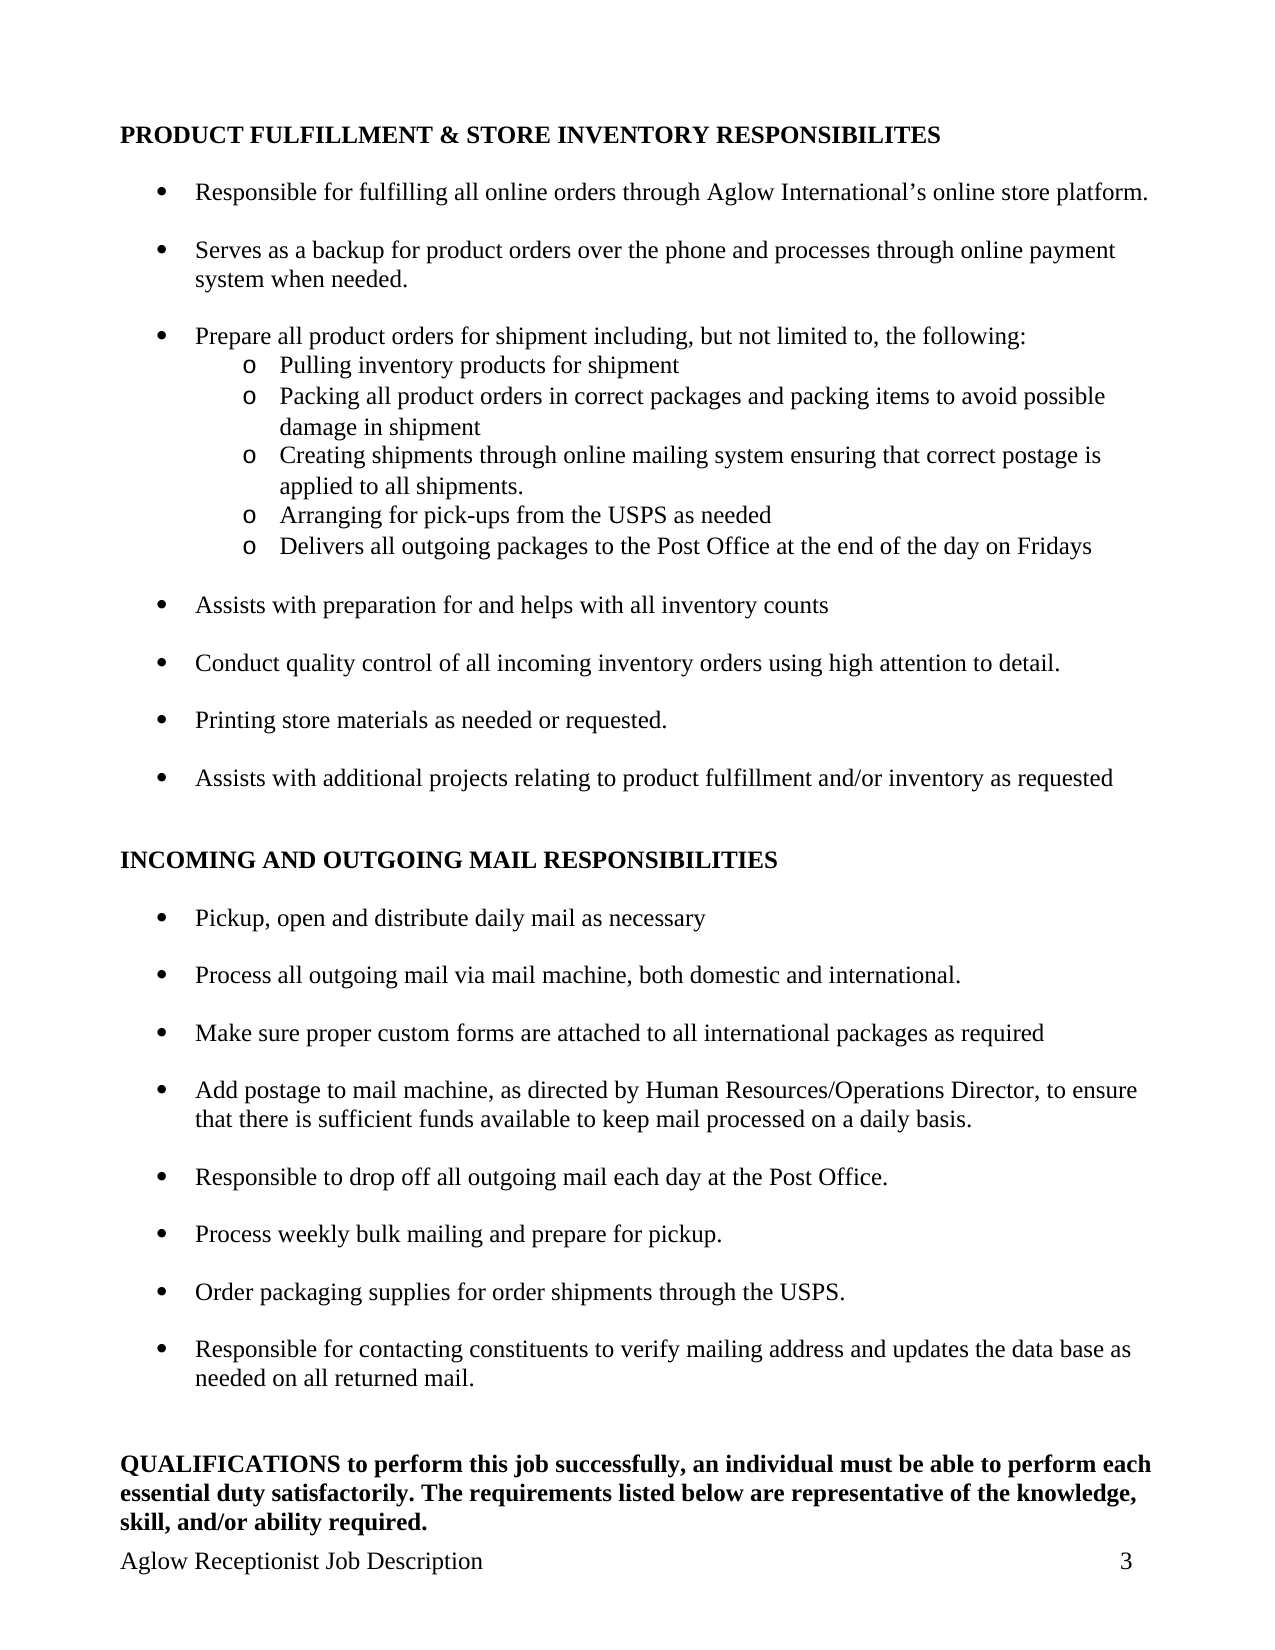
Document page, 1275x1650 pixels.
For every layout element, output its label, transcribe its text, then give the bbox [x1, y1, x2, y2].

list Responsible for fulfilling all online orders through Aglow International’s online store platform. [157, 177, 1155, 206]
list Packing all product orders in correct packages and packing items to avoid possible damage in shipment [242, 381, 1155, 440]
list Printing store materials as needed or requested. [157, 705, 1155, 734]
list Process all outgoing mail via mail machine, both domestic and international. [157, 961, 1155, 989]
list Arranging for pick-ups from the USPS as needed [242, 500, 1155, 531]
list Conduct quality control of all incoming inventory orders using high attention to detail. [157, 648, 1155, 677]
list Make sure proper custom forms are attached to all international packages as required [157, 1018, 1155, 1047]
list Serves as a backup for product orders over the phone and processes through online payment system when needed. [157, 235, 1155, 292]
list Prepare all product orders for shipment including, but not limited to, the following: [157, 321, 1155, 350]
list Creating shipments through online mailing system ensuring that correct postage is applied to all shipments. [242, 440, 1155, 500]
list Order packaging supplies for order shipments through the USPS. [157, 1277, 1155, 1306]
list Responsible to drop off all outgoing mail each day at the Post Office. [157, 1162, 1155, 1191]
list Assists with preparation for and helps with all inventory counts [157, 590, 1155, 619]
list Add postage to mail machine, as directed by Human Resources/Operations Director, to ensure that there is sufficient funds available to keep mail processed on a daily basis. [157, 1076, 1155, 1133]
list Pulling inventory products for shipment [242, 350, 1155, 381]
list Process weekly bulk mailing and prepare for pickup. [157, 1219, 1155, 1248]
text PRODUCT FULFILLMENT & STORE INVENTORY RESPONSIBILITES [120, 120, 1155, 149]
list Responsible for contacting constituents to verify mailing address and updates the data base as needed on all returned mail. [157, 1334, 1155, 1392]
text INCOMING AND OUTGOING MAIL RESPONSIBILITIES [120, 846, 1155, 874]
list Delivers all outgoing packages to the Post Office at the end of the day on Fridays [242, 531, 1155, 562]
list Pickup, open and distribute daily mail as necessary [157, 903, 1155, 932]
text QUALIFICATIONS to perform this job successfully, an individual must be able to perform each essential duty satisfactorily. The requirements listed below are representative of the knowledge, skill, and/or ability required. [120, 1449, 1155, 1536]
list Assists with additional projects relating to product fulfillment and/or inventory as requested [157, 763, 1155, 792]
